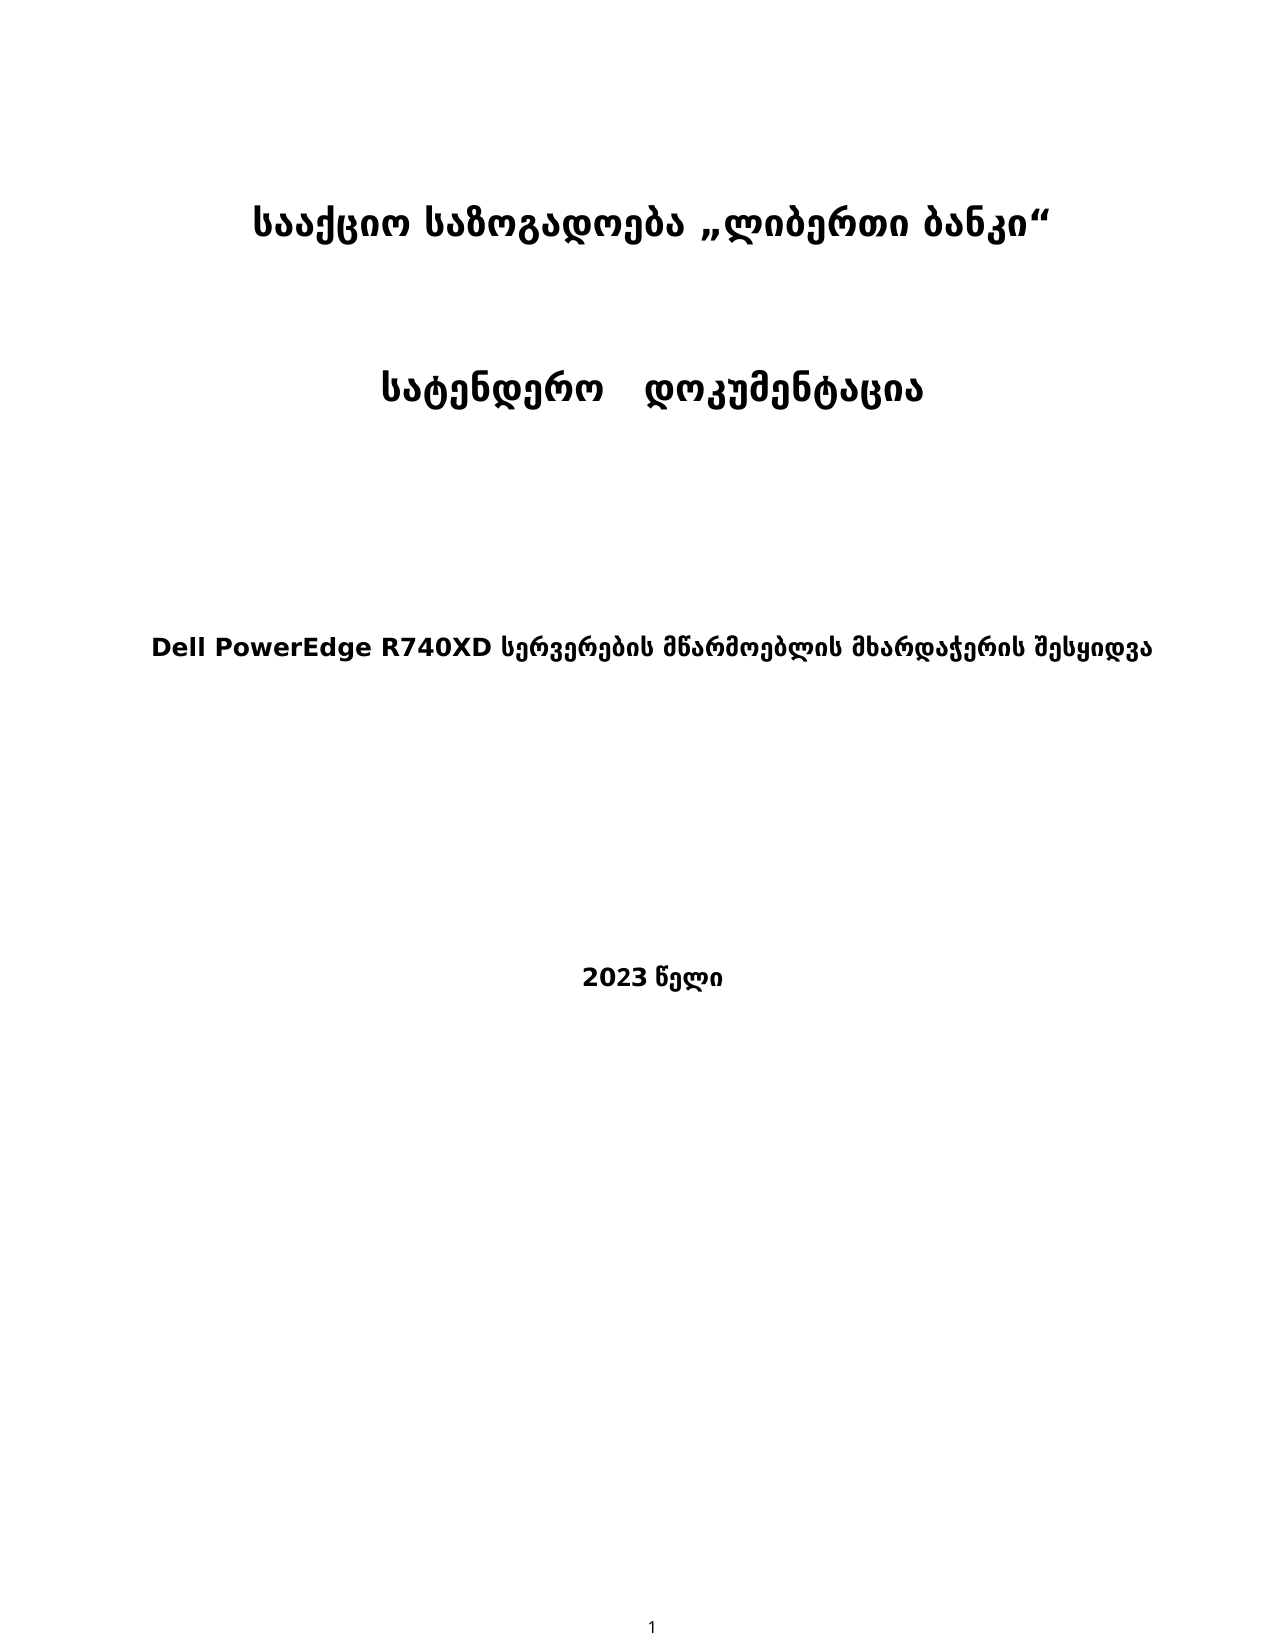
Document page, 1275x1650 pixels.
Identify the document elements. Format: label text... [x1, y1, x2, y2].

text სააქციო საზოგადოება „ლიბერთი ბანკი“ [89, 201, 1216, 245]
text სატენდერო დოკუმენტაცია [89, 366, 1216, 410]
text 2023 წელი [89, 959, 1216, 993]
text Dell PowerEdge R740XD სერვერების მწარმოებლის მხარდაჭერის შესყიდვა [89, 633, 1216, 662]
